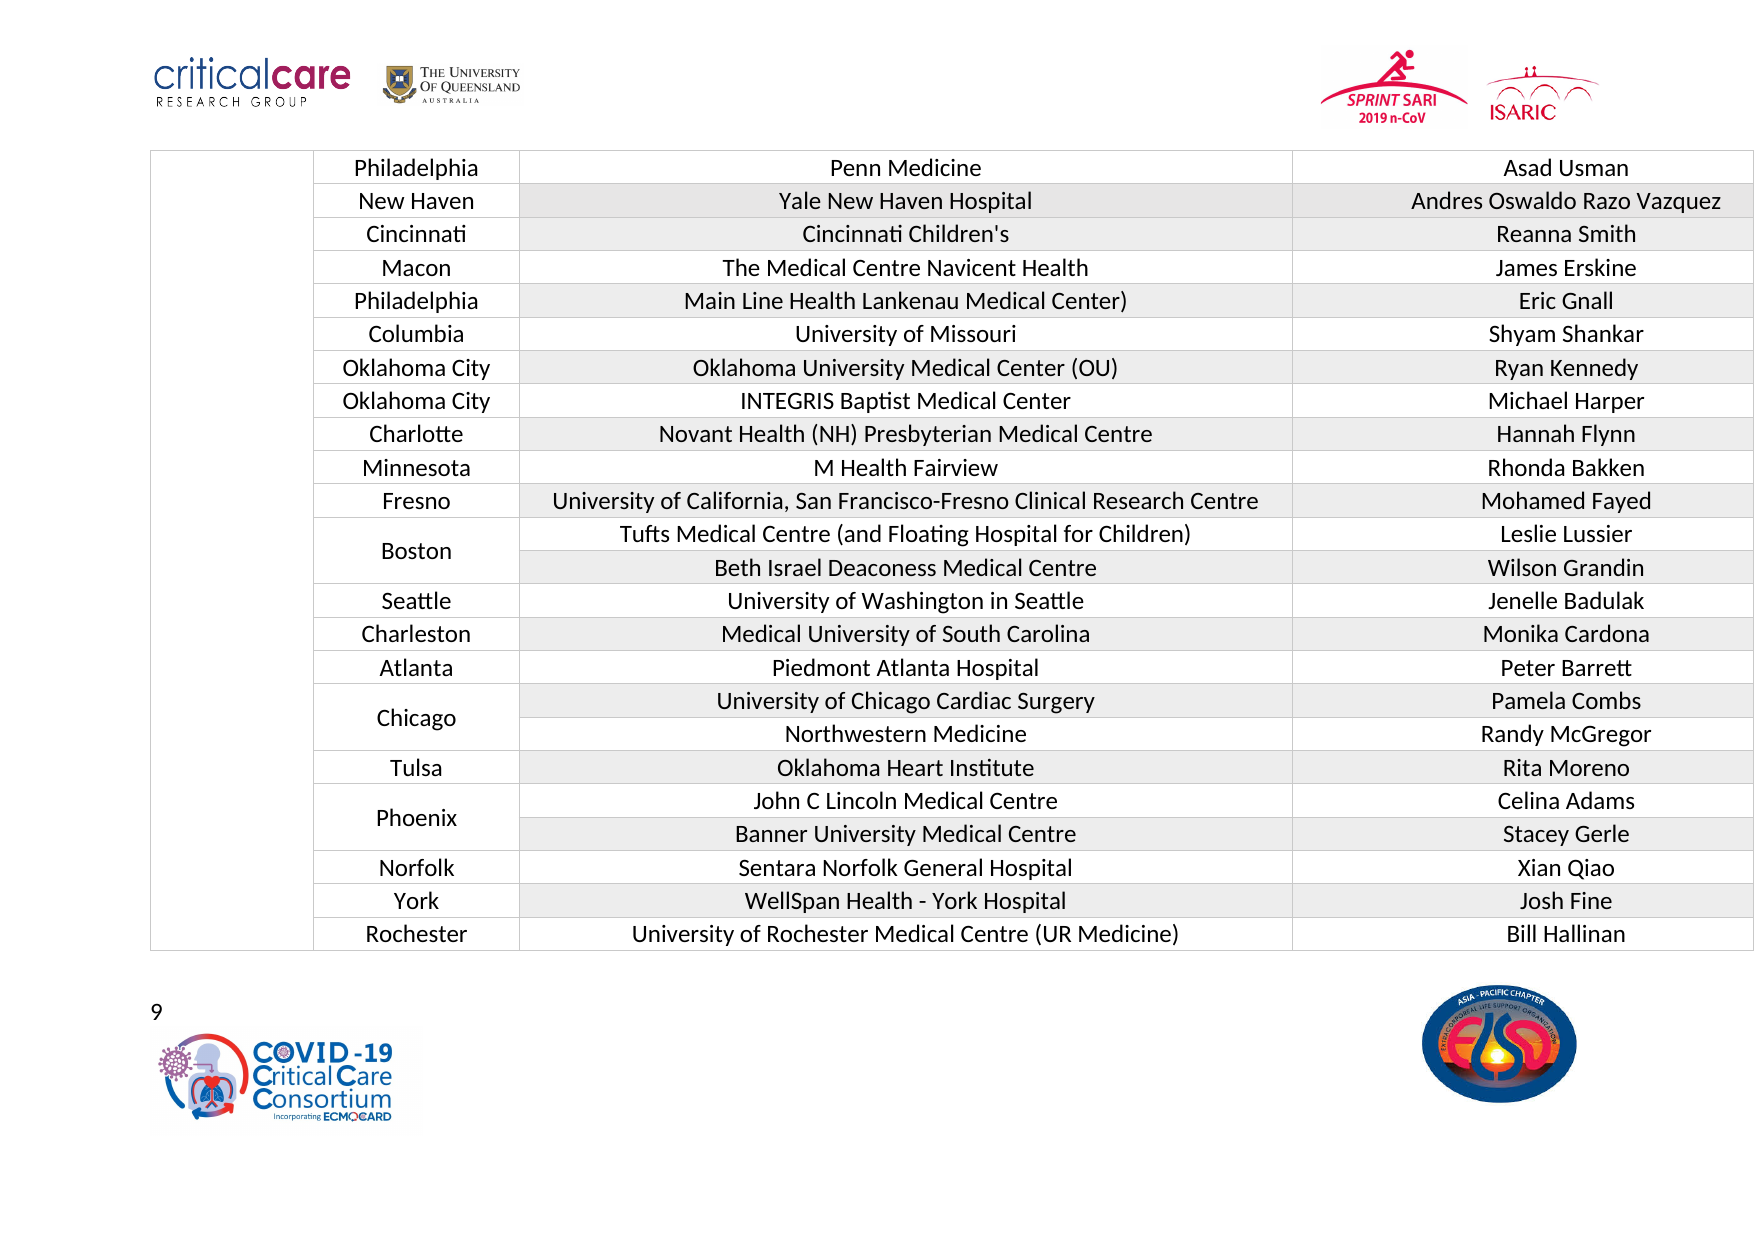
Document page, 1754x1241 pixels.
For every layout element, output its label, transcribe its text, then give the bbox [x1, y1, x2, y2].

table_cell Seattle [314, 584, 519, 617]
table_cell Philadelphia [314, 284, 519, 317]
table_cell Piedmont Atlanta Hospital [520, 651, 1292, 683]
table_cell Oklahoma City [314, 351, 519, 383]
table_cell Banner University Medical Centre [520, 818, 1292, 850]
table_cell Charlotte [314, 418, 519, 450]
table_cell Xian Qiao [1293, 851, 1753, 883]
picture [150, 1026, 424, 1136]
table_cell Chicago [314, 684, 519, 750]
table_cell Beth Israel Deaconess Medical Centre [520, 551, 1292, 583]
table_cell Phoenix [314, 784, 519, 850]
table_cell University of Chicago Cardiac Surgery [520, 684, 1292, 717]
table_cell Atlanta [314, 651, 519, 683]
table_cell Charleston [314, 618, 519, 650]
table_cell University of California, San Francisco-Fresno Clinical Research Centre [520, 484, 1292, 517]
table_cell Peter Barrett [1293, 651, 1753, 683]
table_cell Northwestern Medicine [520, 718, 1292, 750]
table_cell University of Missouri [520, 318, 1292, 350]
table_cell Andres Oswaldo Razo Vazquez [1293, 184, 1753, 217]
picture [376, 63, 524, 106]
table_cell Shyam Shankar [1293, 318, 1753, 350]
table_cell WellSpan Health - York Hospital [520, 884, 1292, 917]
table_cell Rita Moreno [1293, 751, 1753, 783]
table_cell Columbia [314, 318, 519, 350]
table_cell The Medical Centre Navicent Health [520, 251, 1292, 283]
table_cell Medical University of South Carolina [520, 618, 1292, 650]
table_cell John C Lincoln Medical Centre [520, 784, 1292, 817]
picture [1421, 982, 1578, 1106]
table_cell Wilson Grandin [1293, 551, 1753, 583]
table_cell Minnesota [314, 451, 519, 483]
table_cell University of Rochester Medical Centre (UR Medicine) [520, 918, 1292, 950]
table_cell Tufts Medical Centre (and Floating Hospital for Children) [520, 518, 1292, 550]
table_cell Sentara Norfolk General Hospital [520, 851, 1292, 883]
table_cell Philadelphia [314, 151, 519, 183]
table_cell Eric Gnall [1293, 284, 1753, 317]
table_cell Oklahoma Heart Institute [520, 751, 1292, 783]
table_cell York [314, 884, 519, 917]
table_cell James Erskine [1293, 251, 1753, 283]
table_cell Macon [314, 251, 519, 283]
table_cell Boston [314, 518, 519, 583]
table_cell Hannah Flynn [1293, 418, 1753, 450]
table_cell Reanna Smith [1293, 218, 1753, 250]
table_cell Penn Medicine [520, 151, 1292, 183]
table_cell Oklahoma University Medical Center (OU) [520, 351, 1292, 383]
table_cell Novant Health (NH) Presbyterian Medical Centre [520, 418, 1292, 450]
table_cell Josh Fine [1293, 884, 1753, 917]
table_cell Cincinnati Children's [520, 218, 1292, 250]
table_cell Monika Cardona [1293, 618, 1753, 650]
table_cell Bill Hallinan [1293, 918, 1753, 950]
table_cell Asad Usman [1293, 151, 1753, 183]
table_cell Rhonda Bakken [1293, 451, 1753, 483]
table_cell Yale New Haven Hospital [520, 184, 1292, 217]
table_cell Norfolk [314, 851, 519, 883]
table_cell Fresno [314, 484, 519, 517]
table_cell Mohamed Fayed [1293, 484, 1753, 517]
table_cell Michael Harper [1293, 384, 1753, 417]
table_cell Oklahoma City [314, 384, 519, 417]
table_cell Cincinnati [314, 218, 519, 250]
table_cell Ryan Kennedy [1293, 351, 1753, 383]
table_cell New Haven [314, 184, 519, 217]
table_cell University of Washington in Seattle [520, 584, 1292, 617]
table_cell Pamela Combs [1293, 684, 1753, 717]
table_cell M Health Fairview [520, 451, 1292, 483]
table_cell Rochester [314, 918, 519, 950]
table_cell Stacey Gerle [1293, 818, 1753, 850]
table_cell Celina Adams [1293, 784, 1753, 817]
table_cell Main Line Health Lankenau Medical Center) [520, 284, 1292, 317]
table_cell Randy McGregor [1293, 718, 1753, 750]
table_cell Jenelle Badulak [1293, 584, 1753, 617]
table_cell Tulsa [314, 751, 519, 783]
table_cell Leslie Lussier [1293, 518, 1753, 550]
table_cell INTEGRIS Baptist Medical Center [520, 384, 1292, 417]
picture [1320, 45, 1468, 129]
picture [1485, 36, 1600, 150]
picture [154, 57, 351, 107]
